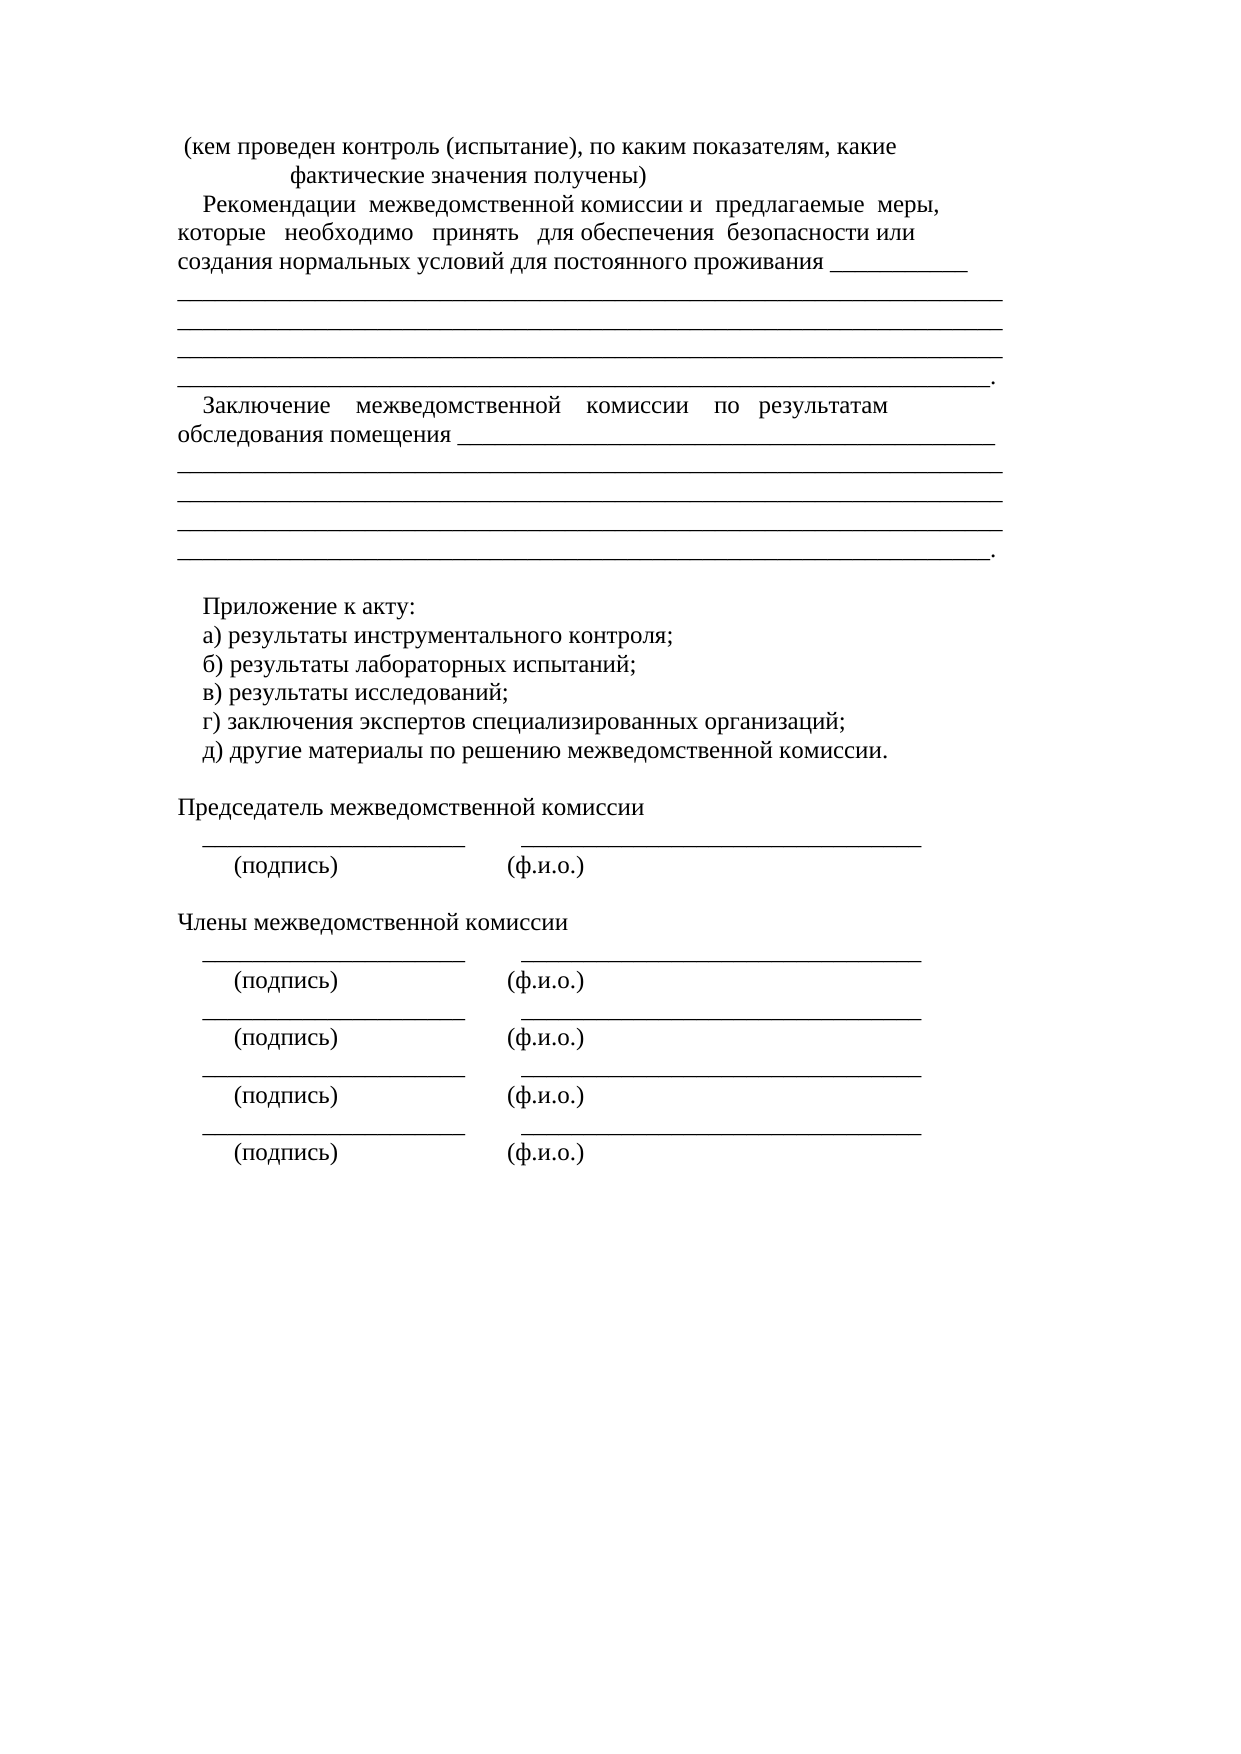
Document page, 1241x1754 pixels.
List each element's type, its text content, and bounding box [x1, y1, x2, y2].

text _________________________________________________________________. [177, 534, 1152, 562]
text __________________________________________________________________ [177, 476, 1152, 505]
text __________________________________________________________________ [177, 505, 1152, 534]
text создания нормальных условий для постоянного проживания ___________ [177, 246, 1152, 275]
text Члены межведомственной комиссии [177, 907, 1152, 936]
text в) результаты исследований; [177, 677, 1152, 706]
text г) заключения экспертов специализированных организаций; [177, 706, 1152, 735]
text _____________________ ________________________________ [177, 821, 1152, 850]
text (подпись) (ф.и.о.) [177, 1137, 1152, 1166]
text _____________________ ________________________________ [177, 1109, 1152, 1137]
text д) другие материалы по решению межведомственной комиссии. [177, 735, 1152, 764]
text (подпись) (ф.и.о.) [177, 850, 1152, 879]
text Рекомендации межведомственной комиссии и предлагаемые меры, [177, 189, 1152, 217]
text _____________________ ________________________________ [177, 936, 1152, 965]
text (кем проведен контроль (испытание), по каким показателям, какие [177, 131, 1152, 160]
text _________________________________________________________________. [177, 361, 1152, 390]
text _____________________ ________________________________ [177, 1051, 1152, 1080]
text (подпись) (ф.и.о.) [177, 965, 1152, 994]
text фактические значения получены) [177, 160, 1152, 189]
text Заключение межведомственной комиссии по результатам [177, 390, 1152, 419]
text которые необходимо принять для обеспечения безопасности или [177, 217, 1152, 246]
text Приложение к акту: [177, 591, 1152, 620]
text (подпись) (ф.и.о.) [177, 1080, 1152, 1109]
text (подпись) (ф.и.о.) [177, 1022, 1152, 1051]
text __________________________________________________________________ [177, 304, 1152, 332]
text б) результаты лабораторных испытаний; [177, 649, 1152, 677]
text __________________________________________________________________ [177, 332, 1152, 361]
text обследования помещения ___________________________________________ [177, 419, 1152, 447]
text __________________________________________________________________ [177, 275, 1152, 304]
text а) результаты инструментального контроля; [177, 620, 1152, 649]
text _____________________ ________________________________ [177, 994, 1152, 1022]
text Председатель межведомственной комиссии [177, 792, 1152, 821]
text __________________________________________________________________ [177, 447, 1152, 476]
